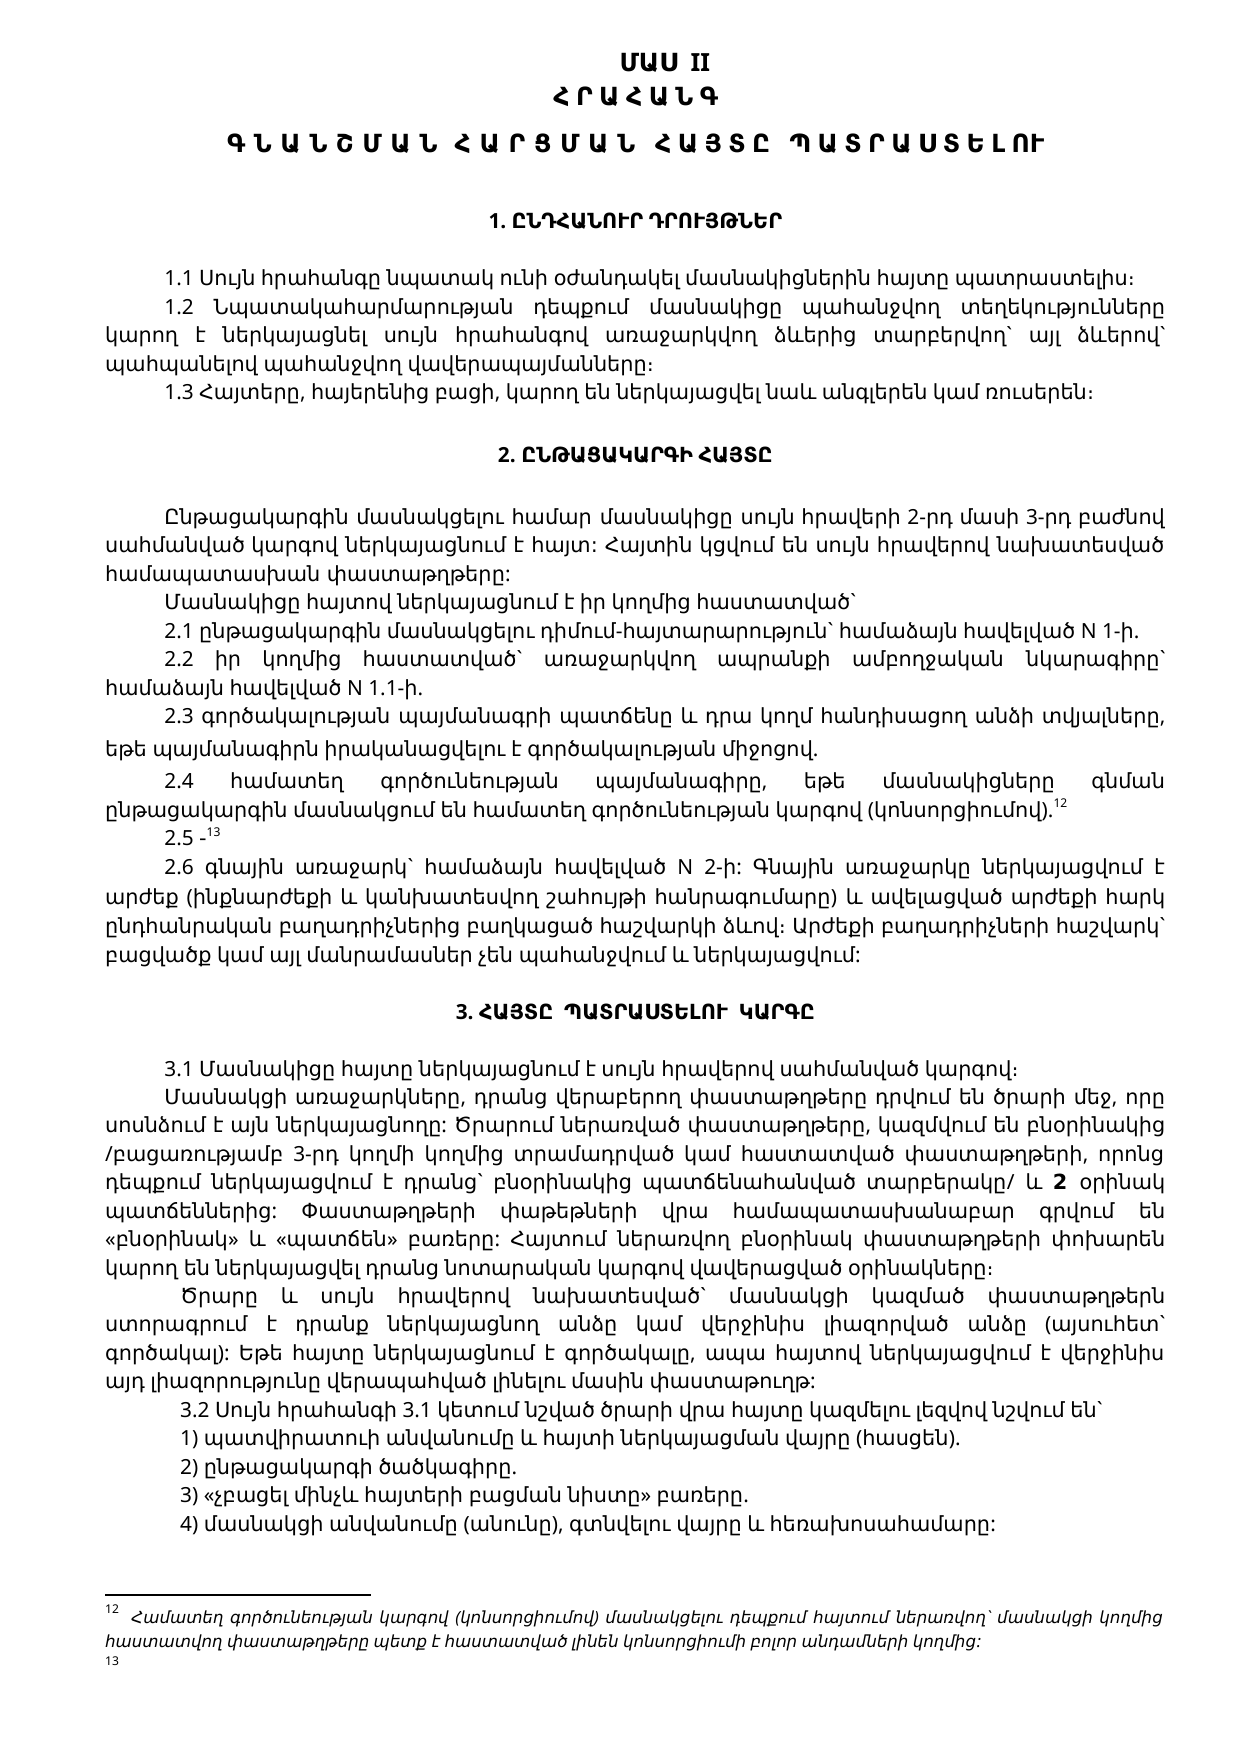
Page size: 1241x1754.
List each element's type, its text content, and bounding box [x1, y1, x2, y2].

text 2.1 ընթացակարգին մասնակցելու դիմում-հայտարարություն` համաձայն հավելված N 1-ի. [105, 616, 1165, 644]
text Մասնակցի առաջարկները, դրանց վերաբերող փաստաթղթերը դրվում են ծրարի մեջ, որը սոսնձում է այն ներկայացնողը: Ծրարում ներառված փաստաթղթերը, կազմվում են բնօրինակից /բացառությամբ 3-րդ կողմի կողմից տրամադրված կամ հաստատված փաստաթղթերի, որոնց դեպքում ներկայացվում է դրանց` բնօրինակից պատճենահանված տարբերակը/ և 2 օրինակ պատճեններից: Փաստաթղթերի փաթեթների վրա համապատասխանաբար գրվում են «բնօրինակ» և «պատճեն» բառերը: Հայտում ներառվող բնօրինակ փաստաթղթերի փոխարեն կարող են ներկայացվել դրանց նոտարական կարգով վավերացված օրինակները։ [105, 1082, 1165, 1281]
text 1.3 Հայտերը, հայերենից բացի, կարող են ներկայացվել նաև անգլերեն կամ ռուսերեն։ [105, 377, 1165, 406]
text Ծրարը և սույն հրավերով նախատեսված` մասնակցի կազմած փաստաթղթերն ստորագրում է դրանք ներկայացնող անձը կամ վերջինիս լիազորված անձը (այսուհետ` գործակալ): Եթե հայտը ներկայացնում է գործակալը, ապա հայտով ներկայացվում է վերջինիս այդ լիազորությունը վերապահված լինելու մասին փաստաթուղթ: [105, 1281, 1165, 1395]
text 2.5 - [105, 823, 1165, 852]
text 1. ԸՆԴՀԱՆՈՒՐ ԴՐՈՒՅԹՆԵՐ [105, 206, 1165, 235]
text 2.4 համատեղ գործունեության պայմանագիրը, եթե մասնակիցները գնման ընթացակարգին մասնակցում են համատեղ գործունեության կարգով (կոնսորցիումով). [105, 766, 1165, 823]
text 2.2 իր կողմից հաստատված` առաջարկվող ապրանքի ամբողջական նկարագիրը` համաձայն հավելված N 1.1-ի. [105, 644, 1165, 701]
text Գ Ն Ա Ն Շ Մ Ա Ն Հ Ա Ր Ց Մ Ա Ն Հ Ա Յ Տ Ը Պ Ա Տ Ր Ա Ս Տ Ե Լ ՈՒ [105, 126, 1166, 160]
text Ընթացակարգին մասնակցելու համար մասնակիցը սույն հրավերի 2-րդ մասի 3-րդ բաժնով սահմանված կարգով ներկայացնում է հայտ: Հայտին կցվում են սույն հրավերով նախատեսված համապատասխան փաստաթղթերը: [105, 502, 1165, 587]
text 2.6 գնային առաջարկ` համաձայն հավելված N 2-ի: Գնային առաջարկը ներկայացվում է արժեք (ինքնարժեքի և կանխատեսվող շահույթի հանրագումարը) և ավելացված արժեքի հարկ ընդհանրական բաղադրիչներից բաղկացած հաշվարկի ձևով։ Արժեքի բաղադրիչների հաշվարկ` բացվածք կամ այլ մանրամասներ չեն պահանջվում և ներկայացվում: [105, 852, 1165, 968]
text 3.1 Մասնակիցը հայտը ներկայացնում է սույն հրավերով սահմանված կարգով։ [105, 1054, 1165, 1082]
text 3.2 Սույն հրահանգի 3.1 կետում նշված ծրարի վրա հայտը կազմելու լեզվով նշվում են` [105, 1395, 1165, 1423]
text Մասնակիցը հայտով ներկայացնում է իր կողմից հաստատված` [105, 587, 1165, 616]
text 2) ընթացակարգի ծածկագիրը. [105, 1452, 1165, 1480]
text 1.2 Նպատակահարմարության դեպքում մասնակիցը պահանջվող տեղեկությունները կարող է ներկայացնել սույն հրահանգով առաջարկվող ձևերից տարբերվող` այլ ձևերով` պահպանելով պահանջվող վավերապայմանները։ [105, 292, 1165, 377]
text 3) «չբացել մինչև հայտերի բացման նիստը» բառերը. [105, 1480, 1165, 1509]
text 1) պատվիրատուի անվանումը և հայտի ներկայացման վայրը (հասցեն). [105, 1423, 1165, 1452]
text 3. ՀԱՅՏԸ ՊԱՏՐԱՍՏԵԼՈՒ ԿԱՐԳԸ [105, 997, 1165, 1025]
text 2.3 գործակալության պայմանագրի պատճենը և դրա կողմ հանդիսացող անձի տվյալները, եթե պայմանագիրն իրականացվելու է գործակալության միջոցով. [105, 701, 1165, 762]
text Հ Ր Ա Հ Ա Ն Գ [105, 79, 1166, 113]
text ՄԱՍ II [105, 45, 1165, 79]
text 4) մասնակցի անվանումը (անունը), գտնվելու վայրը և հեռախոսահամարը: [105, 1509, 1165, 1537]
text 1.1 Սույն հրահանգը նպատակ ունի օժանդակել մասնակիցներին հայտը պատրաստելիս։ [105, 263, 1165, 292]
text 2. ԸՆԹԱՑԱԿԱՐԳԻ ՀԱՅՏԸ [105, 440, 1165, 468]
